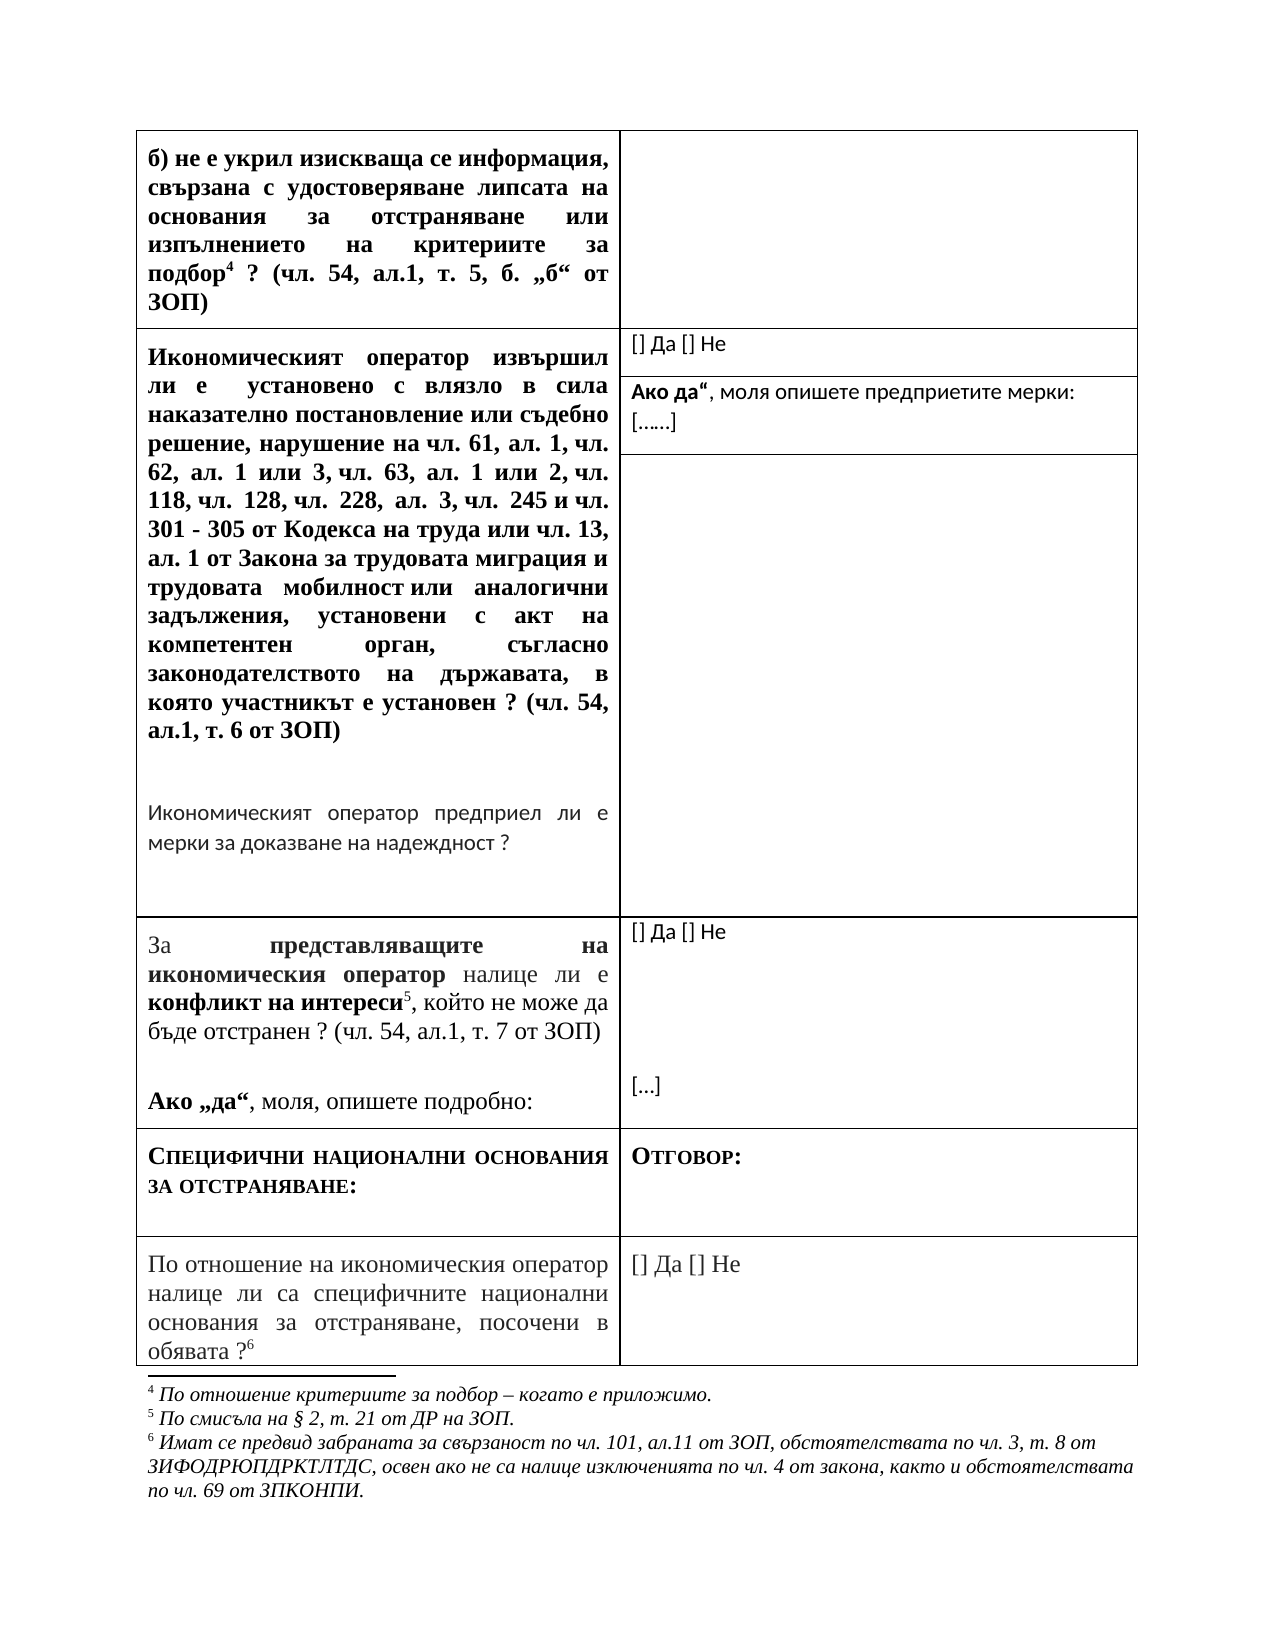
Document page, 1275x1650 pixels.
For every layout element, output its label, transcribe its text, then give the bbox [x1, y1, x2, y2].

table_cell [] Да [] Не [621, 329, 1137, 376]
table_cell [] Да [] Не […] [621, 918, 1137, 1127]
table_cell Отговор: [621, 1129, 1137, 1236]
table_cell Икономическият оператор извършил ли е установено с влязло в сила наказателно постановление или съдебно решение, нарушение на чл. 61, ал. 1, чл. 62, ал. 1 или 3, чл. 63, ал. 1 или 2, чл. 118, чл. 128, чл. 228, ал. 3, чл. 245 и чл. 301 - 305 от Кодекса на труда или чл. 13, ал. 1 от Закона за трудовата миграция и трудовата мобилност или аналогични задължения, установени с акт на компетентен орган, съгласно законодателството на държавата, в която участникът е установен ? (чл. 54, ал.1, т. 6 от ЗОП) Икономическият оператор предприел ли е мерки за доказване на надеждност ? [137, 329, 619, 916]
table_cell Ако да“, моля опишете предприетите мерки: [……] [621, 377, 1137, 454]
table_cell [621, 131, 1137, 328]
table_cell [137, 131, 619, 328]
table_cell Специфични национални основания за отстраняване: [137, 1129, 619, 1236]
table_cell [137, 1237, 619, 1364]
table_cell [621, 1237, 1137, 1364]
table_cell За представляващите на икономическия оператор налице ли е конфликт на интереси, който не може да бъде отстранен ? (чл. 54, ал.1, т. 7 от ЗОП) Ако „да“, моля, опишете подробно: [137, 918, 619, 1127]
table_cell [621, 455, 1137, 916]
